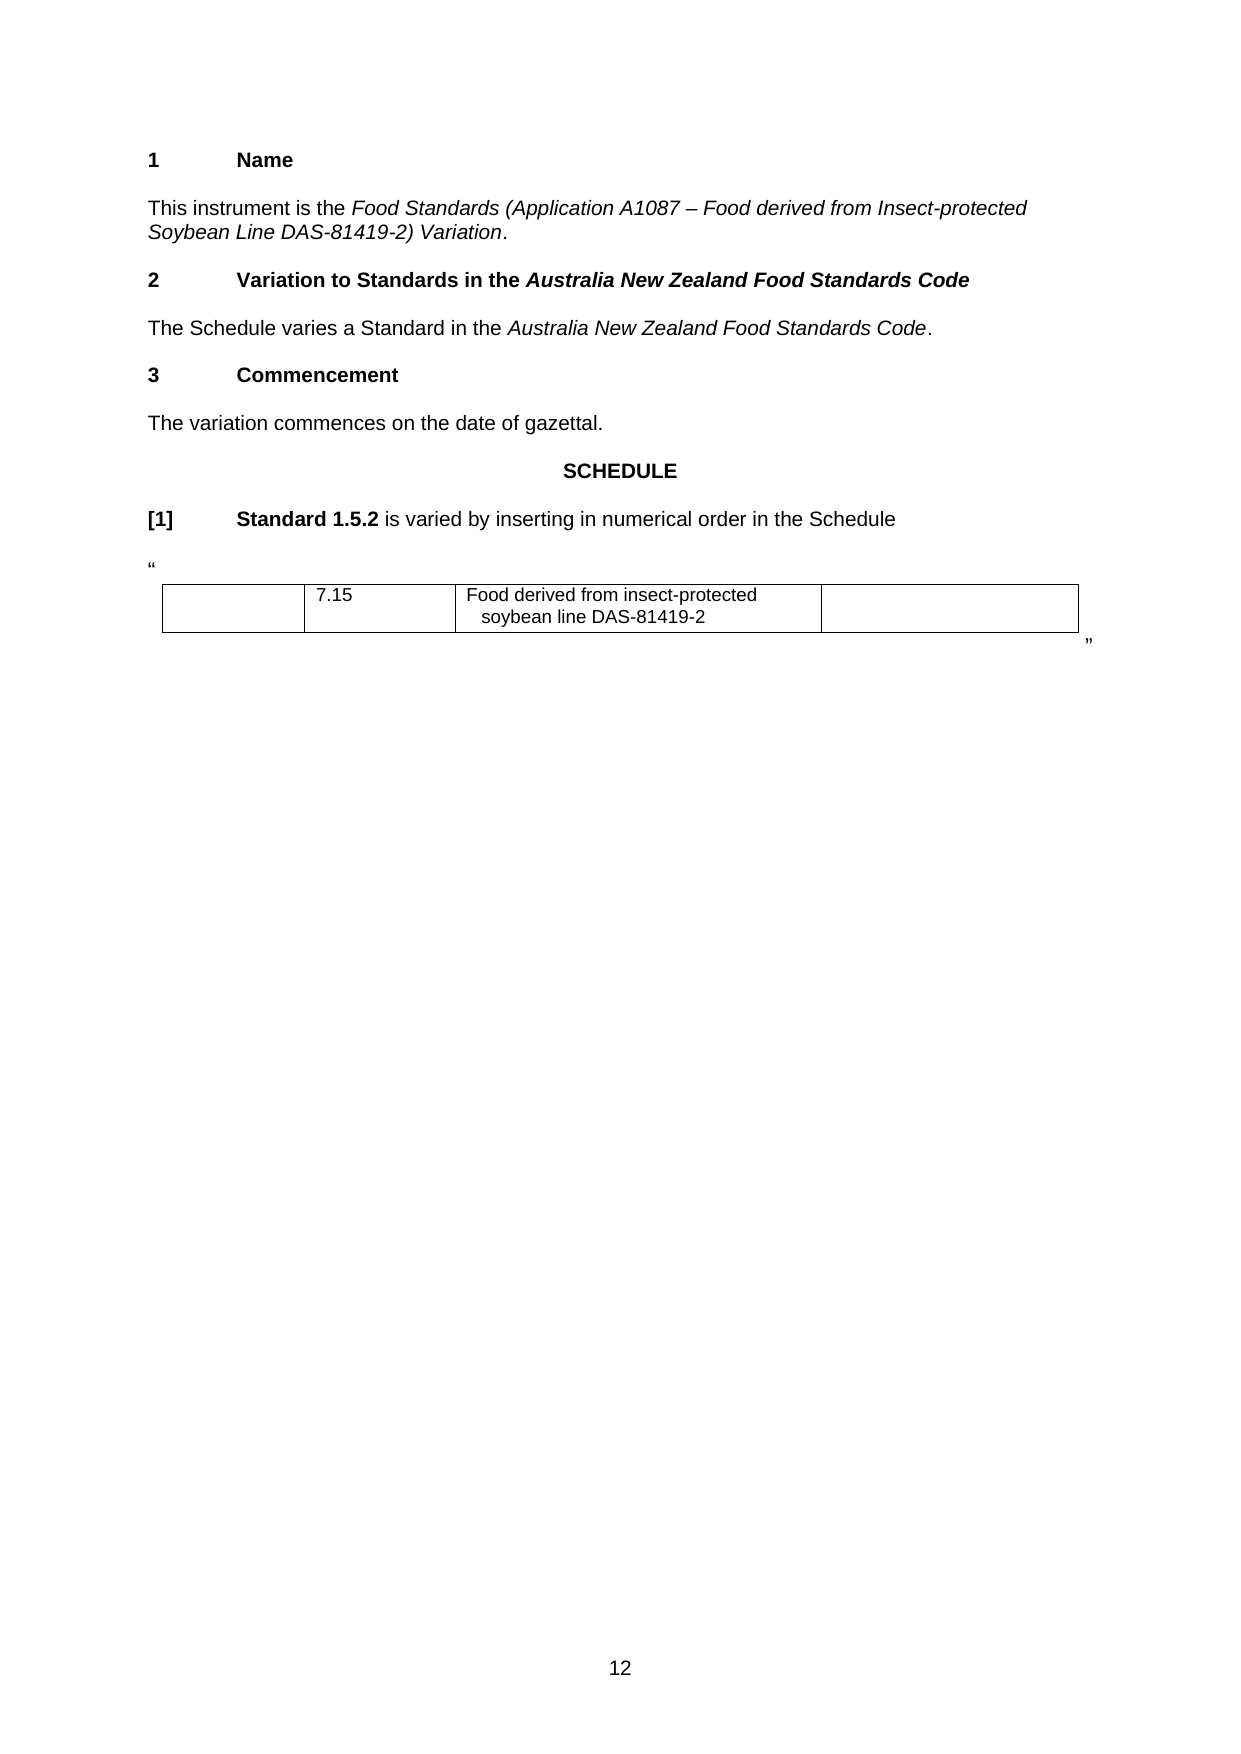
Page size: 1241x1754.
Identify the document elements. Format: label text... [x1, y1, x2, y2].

table_header 7.15 [305, 585, 455, 632]
text “ [148, 557, 1092, 584]
subtitle SCHEDULE [148, 459, 1092, 483]
text The variation commences on the date of gazettal. [148, 411, 1092, 435]
table_header [163, 585, 304, 632]
text The Schedule varies a Standard in the Australia New Zealand Food Standards Code. [148, 315, 1092, 339]
text [1] Standard 1.5.2 is varied by inserting in numerical order in the Schedule [148, 507, 1092, 531]
subtitle 3 Commencement [148, 363, 1092, 387]
text This instrument is the Food Standards (Application A1087 – Food derived from Insect-protected Soybean Line DAS-81419-2) Variation. [148, 196, 1092, 243]
table_header [822, 585, 1078, 632]
table_header Food derived from insect-protected soybean line DAS-81419-2 [456, 585, 821, 632]
text ” [148, 633, 1092, 659]
subtitle 2 Variation to Standards in the Australia New Zealand Food Standards Code [148, 267, 1092, 291]
subtitle 1 Name [148, 148, 1092, 172]
